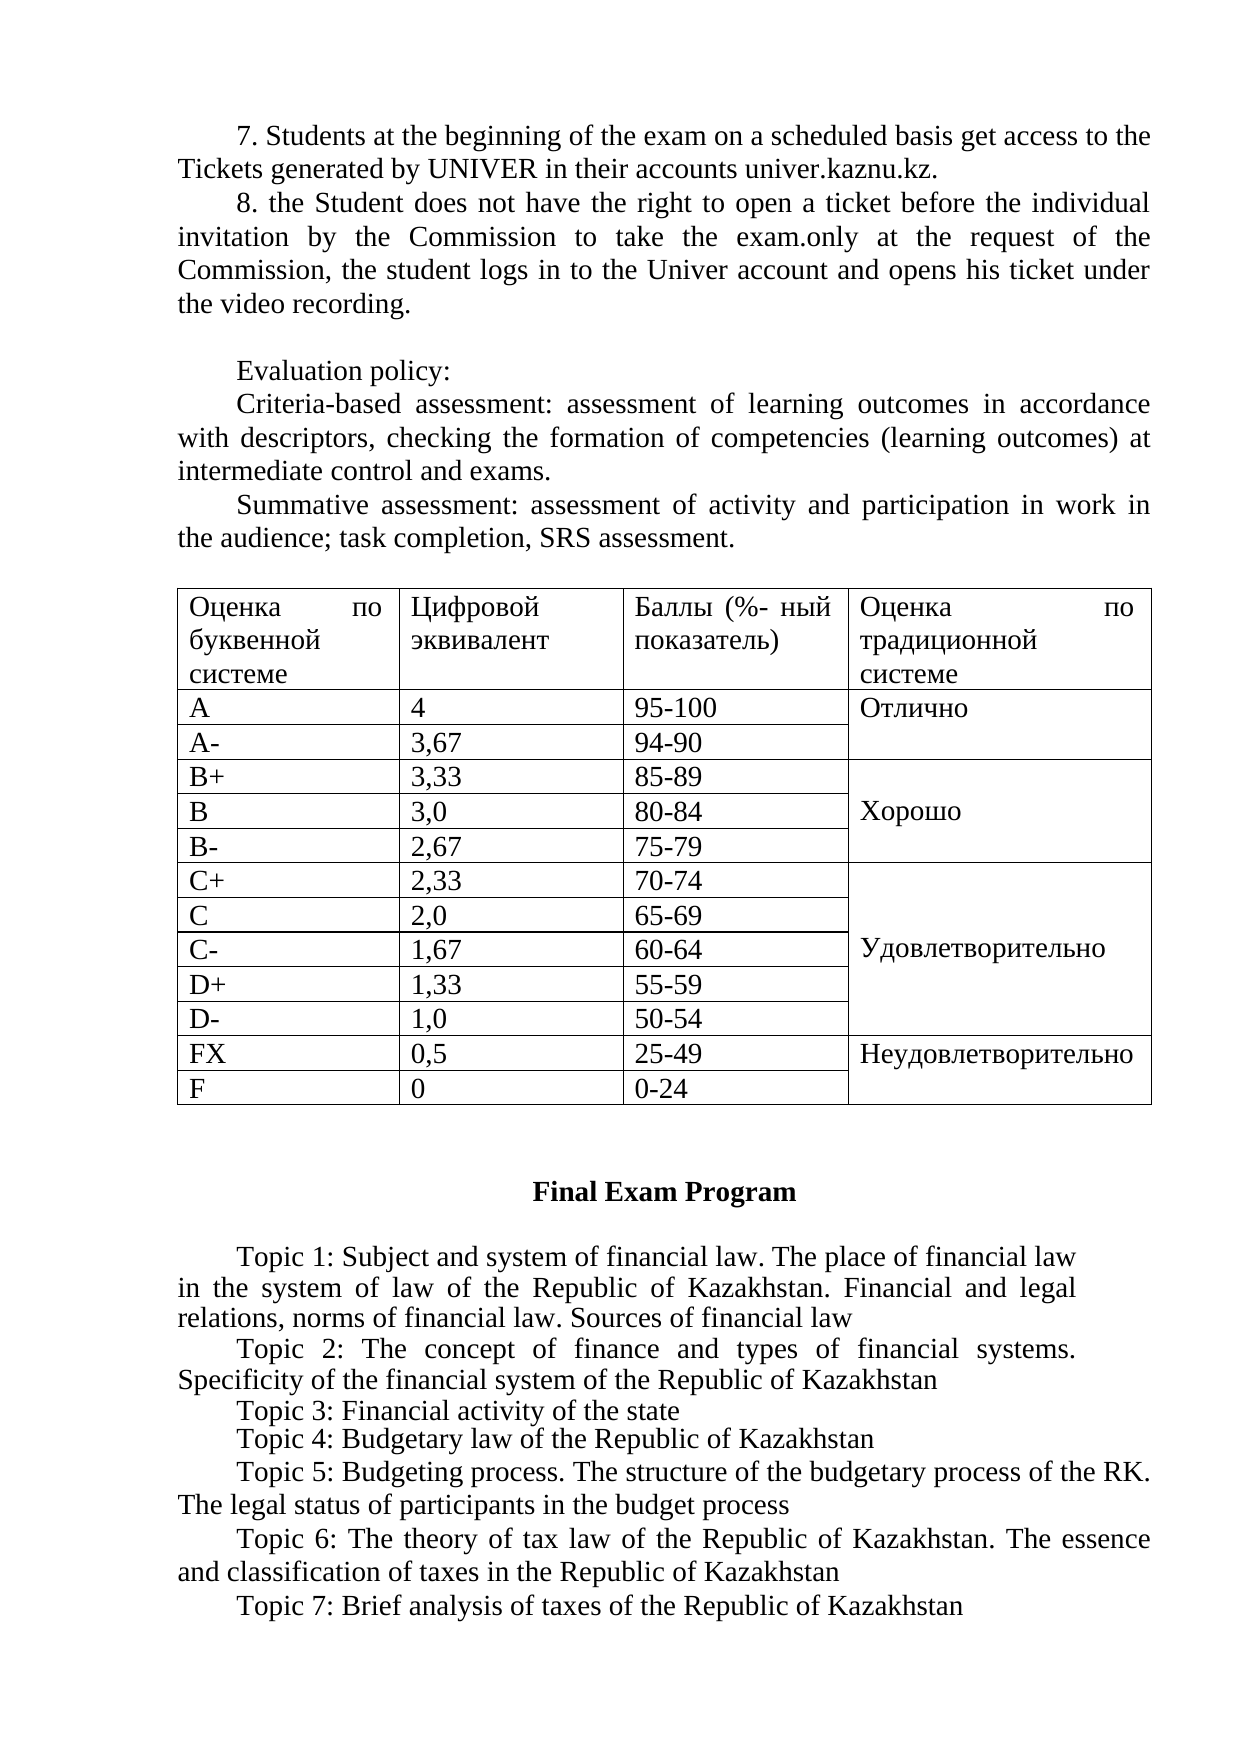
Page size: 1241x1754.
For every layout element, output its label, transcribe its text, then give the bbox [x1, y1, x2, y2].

table_cell D+ [178, 967, 399, 1001]
table_cell 60-64 [624, 933, 848, 966]
table_cell B+ [178, 760, 399, 793]
table_cell 70-74 [624, 863, 848, 897]
table_cell 3,0 [400, 794, 623, 828]
text Evaluation policy: [177, 353, 1152, 386]
table_cell 80-84 [624, 794, 848, 828]
table_cell 65-69 [624, 898, 848, 931]
table_cell 0 [400, 1071, 623, 1104]
table_cell 94-90 [624, 725, 848, 758]
table_cell 95-100 [624, 690, 848, 724]
table_cell B [178, 794, 399, 828]
table_header Оценка по буквенной системе [178, 589, 399, 689]
table_cell A [178, 690, 399, 724]
table_cell Удовлетворительно [849, 863, 1151, 1035]
table_cell 55-59 [624, 967, 848, 1001]
text 7. Students at the beginning of the exam on a scheduled basis get access to the Tickets generated by UNIVER in their accounts univer.kaznu.kz. [177, 118, 1152, 185]
table_cell 75-79 [624, 829, 848, 862]
table_header Оценка по традиционной системе [849, 589, 1151, 689]
table_cell D- [178, 1002, 399, 1035]
table_cell Отлично [849, 690, 1151, 758]
text Topic 2: The concept of finance and types of financial systems. Specificity of the financial system of the Republic of Kazakhstan [177, 1334, 1077, 1396]
table_cell 50-54 [624, 1002, 848, 1035]
text Final Exam Program [177, 1174, 1152, 1208]
text Criteria-based assessment: assessment of learning outcomes in accordance with descriptors, checking the formation of competencies (learning outcomes) at intermediate control and exams. [177, 386, 1152, 487]
text Summative assessment: assessment of activity and participation in work in the audience; task completion, SRS assessment. [177, 487, 1152, 554]
table_cell 3,33 [400, 760, 623, 793]
table_cell 2,67 [400, 829, 623, 862]
table_cell 1,67 [400, 933, 623, 966]
table_cell B- [178, 829, 399, 862]
table_cell 1,0 [400, 1002, 623, 1035]
table_cell 0-24 [624, 1071, 848, 1104]
table_header Баллы (%- ный показатель) [624, 589, 848, 689]
text 8. the Student does not have the right to open a ticket before the individual invitation by the Commission to take the exam.only at the request of the Commission, the student logs in to the Univer account and opens his ticket under the video recording. [177, 185, 1152, 319]
table_cell Неудовлетворительно [849, 1036, 1151, 1104]
table_cell C [178, 898, 399, 931]
table_cell FX [178, 1036, 399, 1070]
table_cell A- [178, 725, 399, 758]
table_cell 4 [400, 690, 623, 724]
table_cell 0,5 [400, 1036, 623, 1070]
table_cell Хорошо [849, 760, 1151, 862]
table_header Цифровой эквивалент [400, 589, 623, 689]
table_cell 25-49 [624, 1036, 848, 1070]
text Topic 5: Budgeting process. The structure of the budgetary process of the RK. The legal status of participants in the budget process [177, 1454, 1152, 1521]
table_cell 3,67 [400, 725, 623, 758]
table_cell F [178, 1071, 399, 1104]
text Topic 1: Subject and system of financial law. The place of financial law in the system of law of the Republic of Kazakhstan. Financial and legal relations, norms of financial law. Sources of financial law [177, 1242, 1077, 1334]
table_cell 2,0 [400, 898, 623, 931]
table_cell 2,33 [400, 863, 623, 897]
table_cell C+ [178, 863, 399, 897]
subtitle Topic 6: The theory of tax law of the Republic of Kazakhstan. The essence and classification of taxes in the Republic of Kazakhstan [177, 1521, 1152, 1588]
table_cell 85-89 [624, 760, 848, 793]
table_cell 1,33 [400, 967, 623, 1001]
text Topic 3: Financial activity of the state [177, 1396, 1077, 1427]
text Topic 4: Budgetary law of the Republic of Kazakhstan [177, 1427, 1152, 1454]
text Topic 7: Brief analysis of taxes of the Republic of Kazakhstan [177, 1588, 1152, 1622]
table_cell C- [178, 933, 399, 966]
